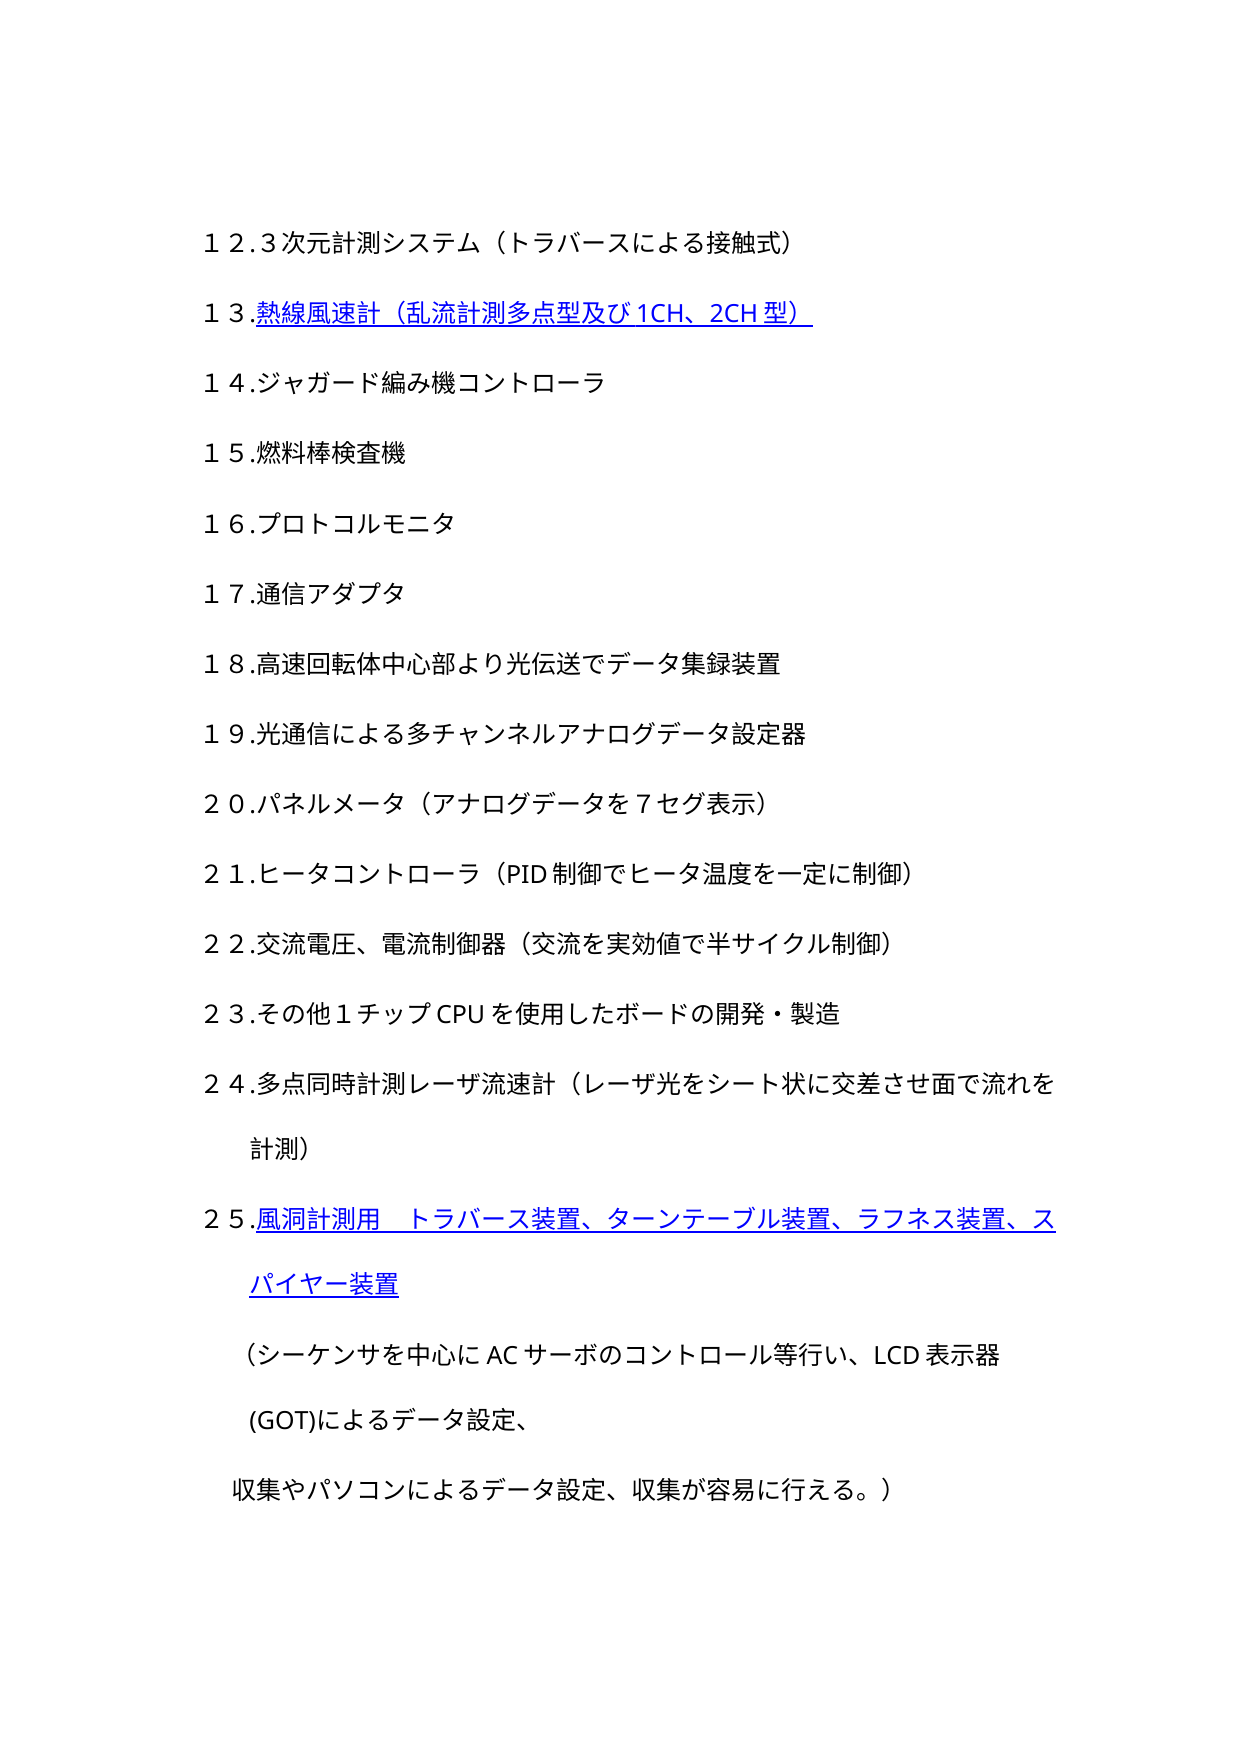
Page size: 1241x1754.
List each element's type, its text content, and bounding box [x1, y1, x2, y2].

text ２２.交流電圧、電流制御器（交流を実効値で半サイクル制御） [199, 910, 1063, 975]
text １４.ジャガード編み機コントローラ [199, 349, 1063, 414]
text １６.プロトコルモニタ [199, 490, 1063, 555]
text １３.熱線風速計（乱流計測多点型及び1CH、2CH型） [199, 279, 1063, 344]
text １２.３次元計測システム（トラバースによる接触式） [199, 209, 1063, 274]
text （シーケンサを中心にACサーボのコントロール等行い、LCD表示器(GOT)によるデータ設定、 [199, 1321, 1063, 1451]
text １７.通信アダプタ [199, 560, 1063, 625]
text ２５.風洞計測用 トラバース装置、ターンテーブル装置、ラフネス装置、スパイヤー装置 [199, 1186, 1063, 1316]
text １８.高速回転体中心部より光伝送でデータ集録装置 [199, 630, 1063, 695]
text １５.燃料棒検査機 [199, 419, 1063, 484]
text ２４.多点同時計測レーザ流速計（レーザ光をシート状に交差させ面で流れを計測） [199, 1051, 1063, 1181]
text ２０.パネルメータ（アナログデータを７セグ表示） [199, 770, 1063, 835]
text ２１.ヒータコントローラ（PID制御でヒータ温度を一定に制御） [199, 840, 1063, 905]
text １９.光通信による多チャンネルアナログデータ設定器 [199, 700, 1063, 765]
text ２３.その他１チップCPUを使用したボードの開発・製造 [199, 980, 1063, 1045]
text 収集やパソコンによるデータ設定、収集が容易に行える。） [199, 1456, 1063, 1521]
